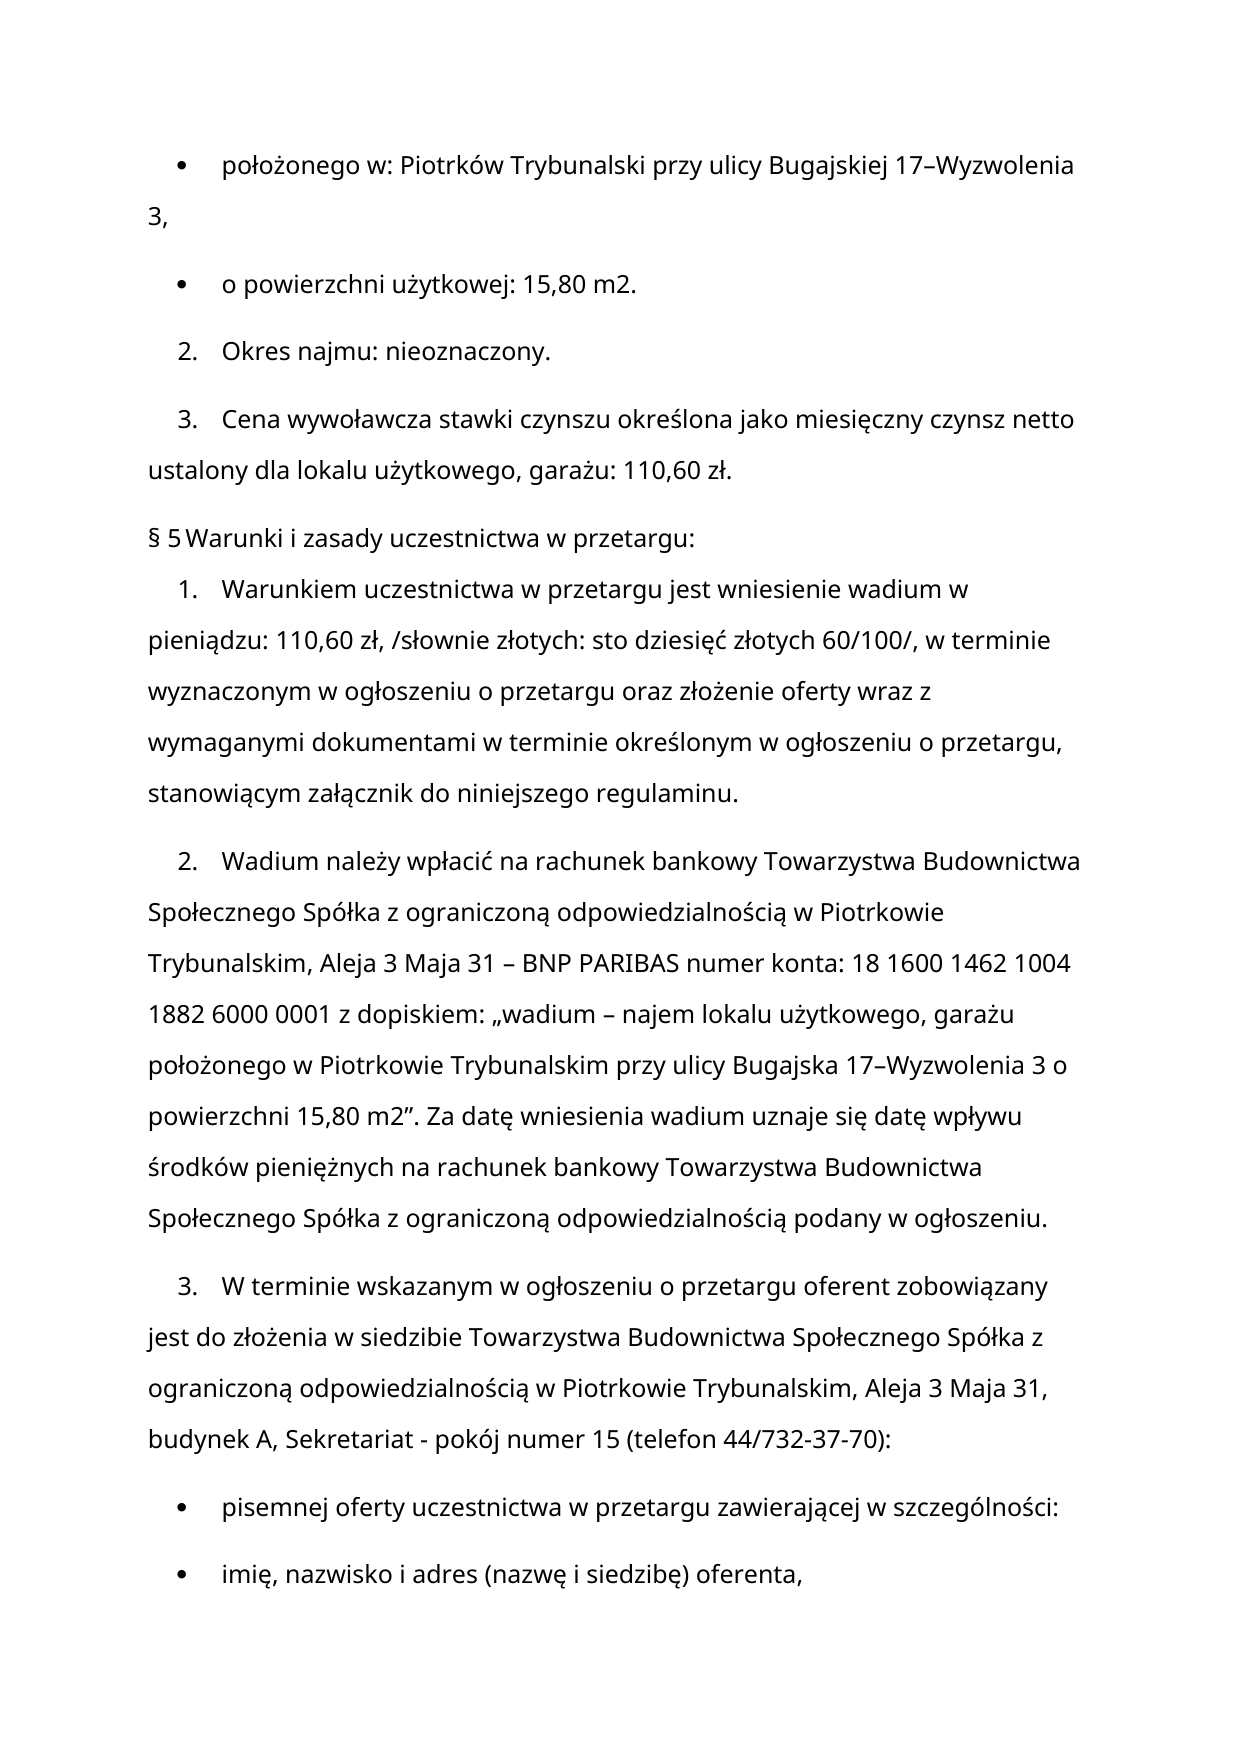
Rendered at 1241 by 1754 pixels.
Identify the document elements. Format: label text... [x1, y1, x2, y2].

list Warunkiem uczestnictwa w przetargu jest wniesienie wadium w pieniądzu: 110,60 zł, /słownie złotych: sto dziesięć złotych 60/100/, w terminie wyznaczonym w ogłoszeniu o przetargu oraz złożenie oferty wraz z wymaganymi dokumentami w terminie określonym w ogłoszeniu o przetargu, stanowiącym załącznik do niniejszego regulaminu. [148, 572, 1093, 810]
list Wadium należy wpłacić na rachunek bankowy Towarzystwa Budownictwa Społecznego Spółka z ograniczoną odpowiedzialnością w Piotrkowie Trybunalskim, Aleja 3 Maja 31 – BNP PARIBAS numer konta: 18 1600 1462 1004 1882 6000 0001 z dopiskiem: „wadium – najem lokalu użytkowego, garażu położonego w Piotrkowie Trybunalskim przy ulicy Bugajska 17–Wyzwolenia 3 o powierzchni 15,80 m2”. Za datę wniesienia wadium uznaje się datę wpływu środków pieniężnych na rachunek bankowy Towarzystwa Budownictwa Społecznego Spółka z ograniczoną odpowiedzialnością podany w ogłoszeniu. [148, 843, 1093, 1235]
list W terminie wskazanym w ogłoszeniu o przetargu oferent zobowiązany jest do złożenia w siedzibie Towarzystwa Budownictwa Społecznego Spółka z ograniczoną odpowiedzialnością w Piotrkowie Trybunalskim, Aleja 3 Maja 31, budynek A, Sekretariat - pokój numer 15 (telefon 44/732-37-70): [148, 1268, 1093, 1456]
list położonego w: Piotrków Trybunalski przy ulicy Bugajskiej 17–Wyzwolenia 3, [148, 148, 1093, 233]
list pisemnej oferty uczestnictwa w przetargu zawierającej w szczególności: [148, 1489, 1093, 1523]
list imię, nazwisko i adres (nazwę i siedzibę) oferenta, [148, 1557, 1093, 1591]
subtitle Warunki i zasady uczestnictwa w przetargu: [148, 521, 1093, 554]
list o powierzchni użytkowej: 15,80 m2. [148, 266, 1093, 300]
list Cena wywoławcza stawki czynszu określona jako miesięczny czynsz netto ustalony dla lokalu użytkowego, garażu: 110,60 zł. [148, 402, 1093, 487]
list Okres najmu: nieoznaczony. [148, 334, 1093, 368]
